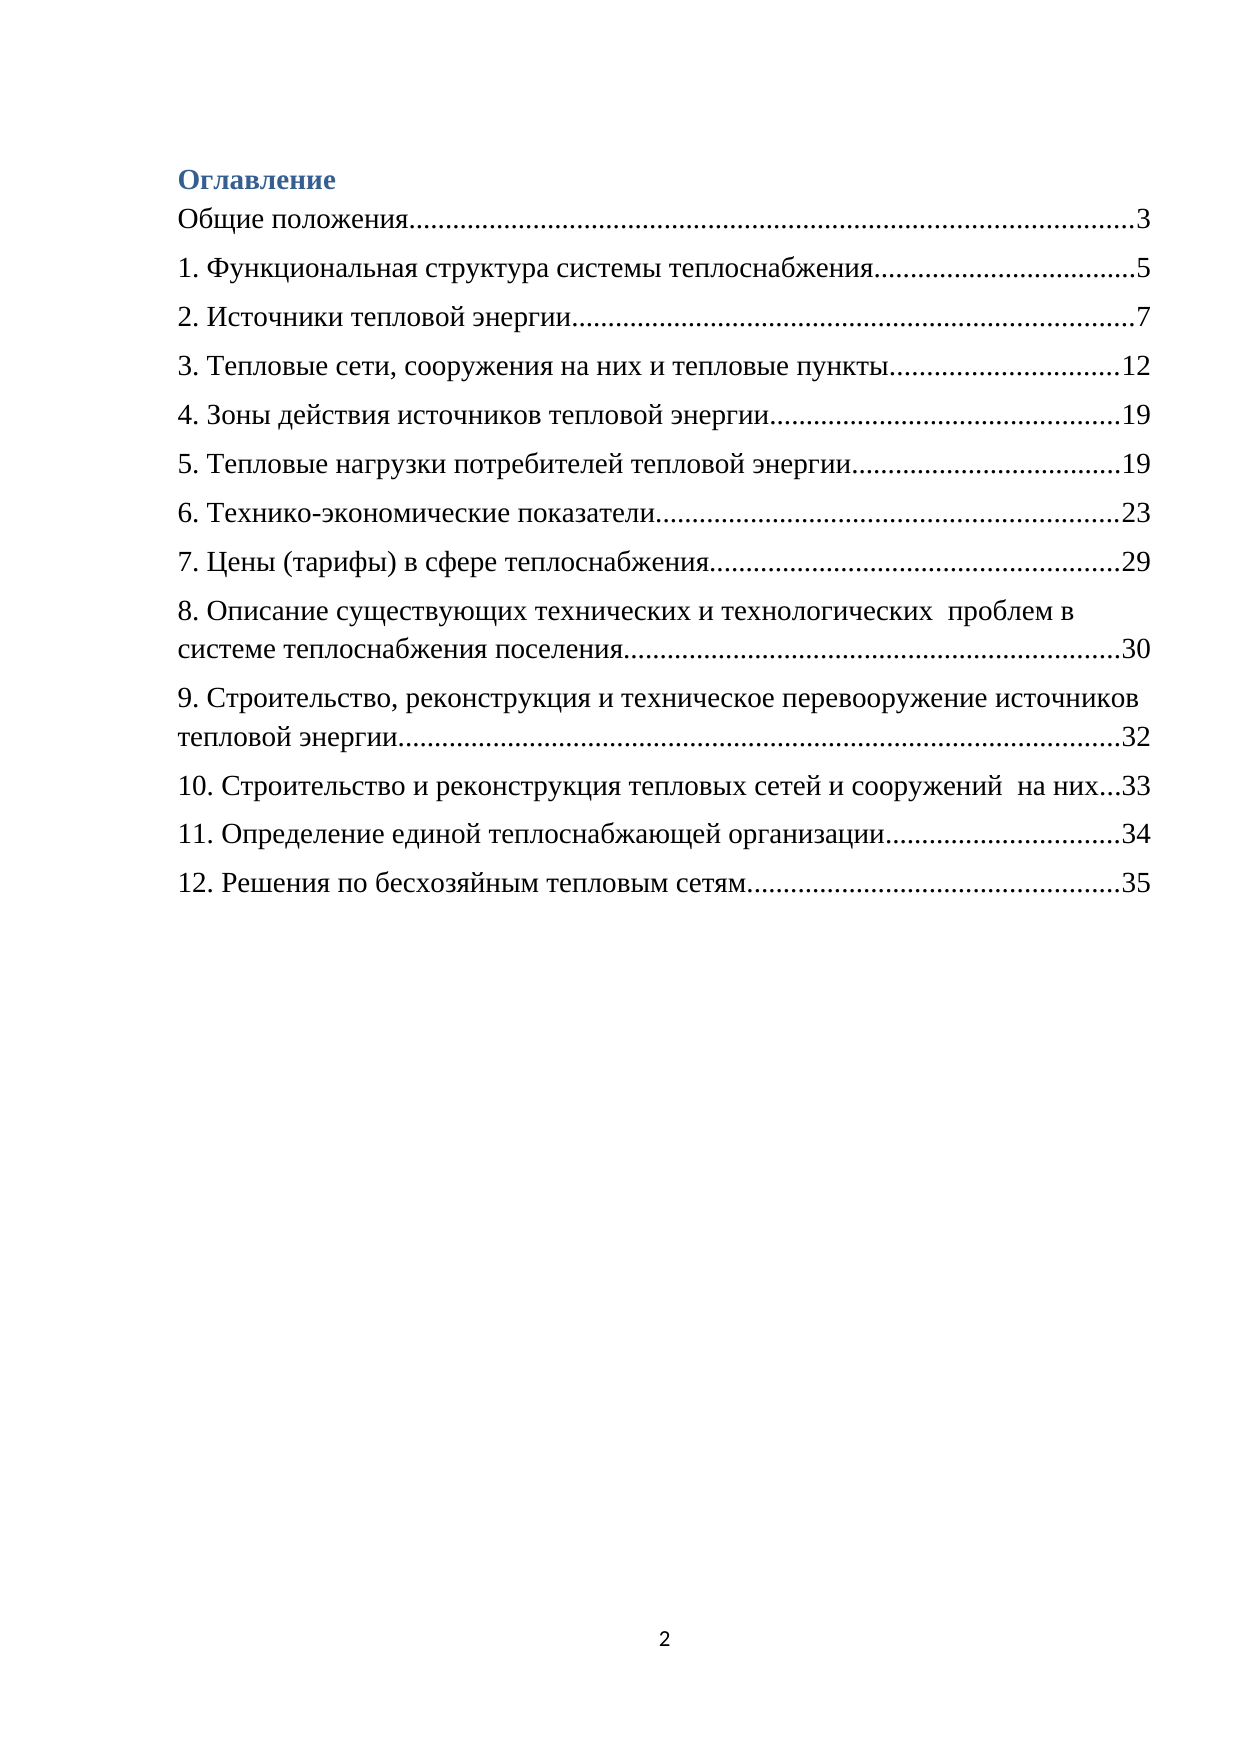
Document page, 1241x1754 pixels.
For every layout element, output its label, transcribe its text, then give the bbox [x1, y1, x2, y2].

text 5. Тепловые нагрузки потребителей тепловой энергии 19 [177, 446, 1152, 479]
text 8. Описание существующих технических и технологических проблем в системе теплоснабжения поселения 30 [177, 593, 1152, 665]
text Общие положения 3 [177, 201, 1152, 234]
text 1. Функциональная структура системы теплоснабжения 5 [177, 250, 1152, 283]
text 11. Определение единой теплоснабжающей организации 34 [177, 817, 1152, 850]
text 4. Зоны действия источников тепловой энергии 19 [177, 397, 1152, 430]
text 7. Цены (тарифы) в сфере теплоснабжения 29 [177, 544, 1152, 577]
text 10. Строительство и реконструкция тепловых сетей и сооружений на них 33 [177, 768, 1152, 801]
text 9. Строительство, реконструкция и техническое перевооружение источников тепловой энергии 32 [177, 680, 1152, 752]
text 6. Технико-экономические показатели 23 [177, 495, 1152, 528]
text 3. Тепловые сети, сооружения на них и тепловые пункты 12 [177, 348, 1152, 381]
text 2. Источники тепловой энергии 7 [177, 299, 1152, 332]
text 12. Решения по бесхозяйным тепловым сетям 35 [177, 866, 1152, 899]
subtitle Оглавление [177, 162, 1152, 196]
